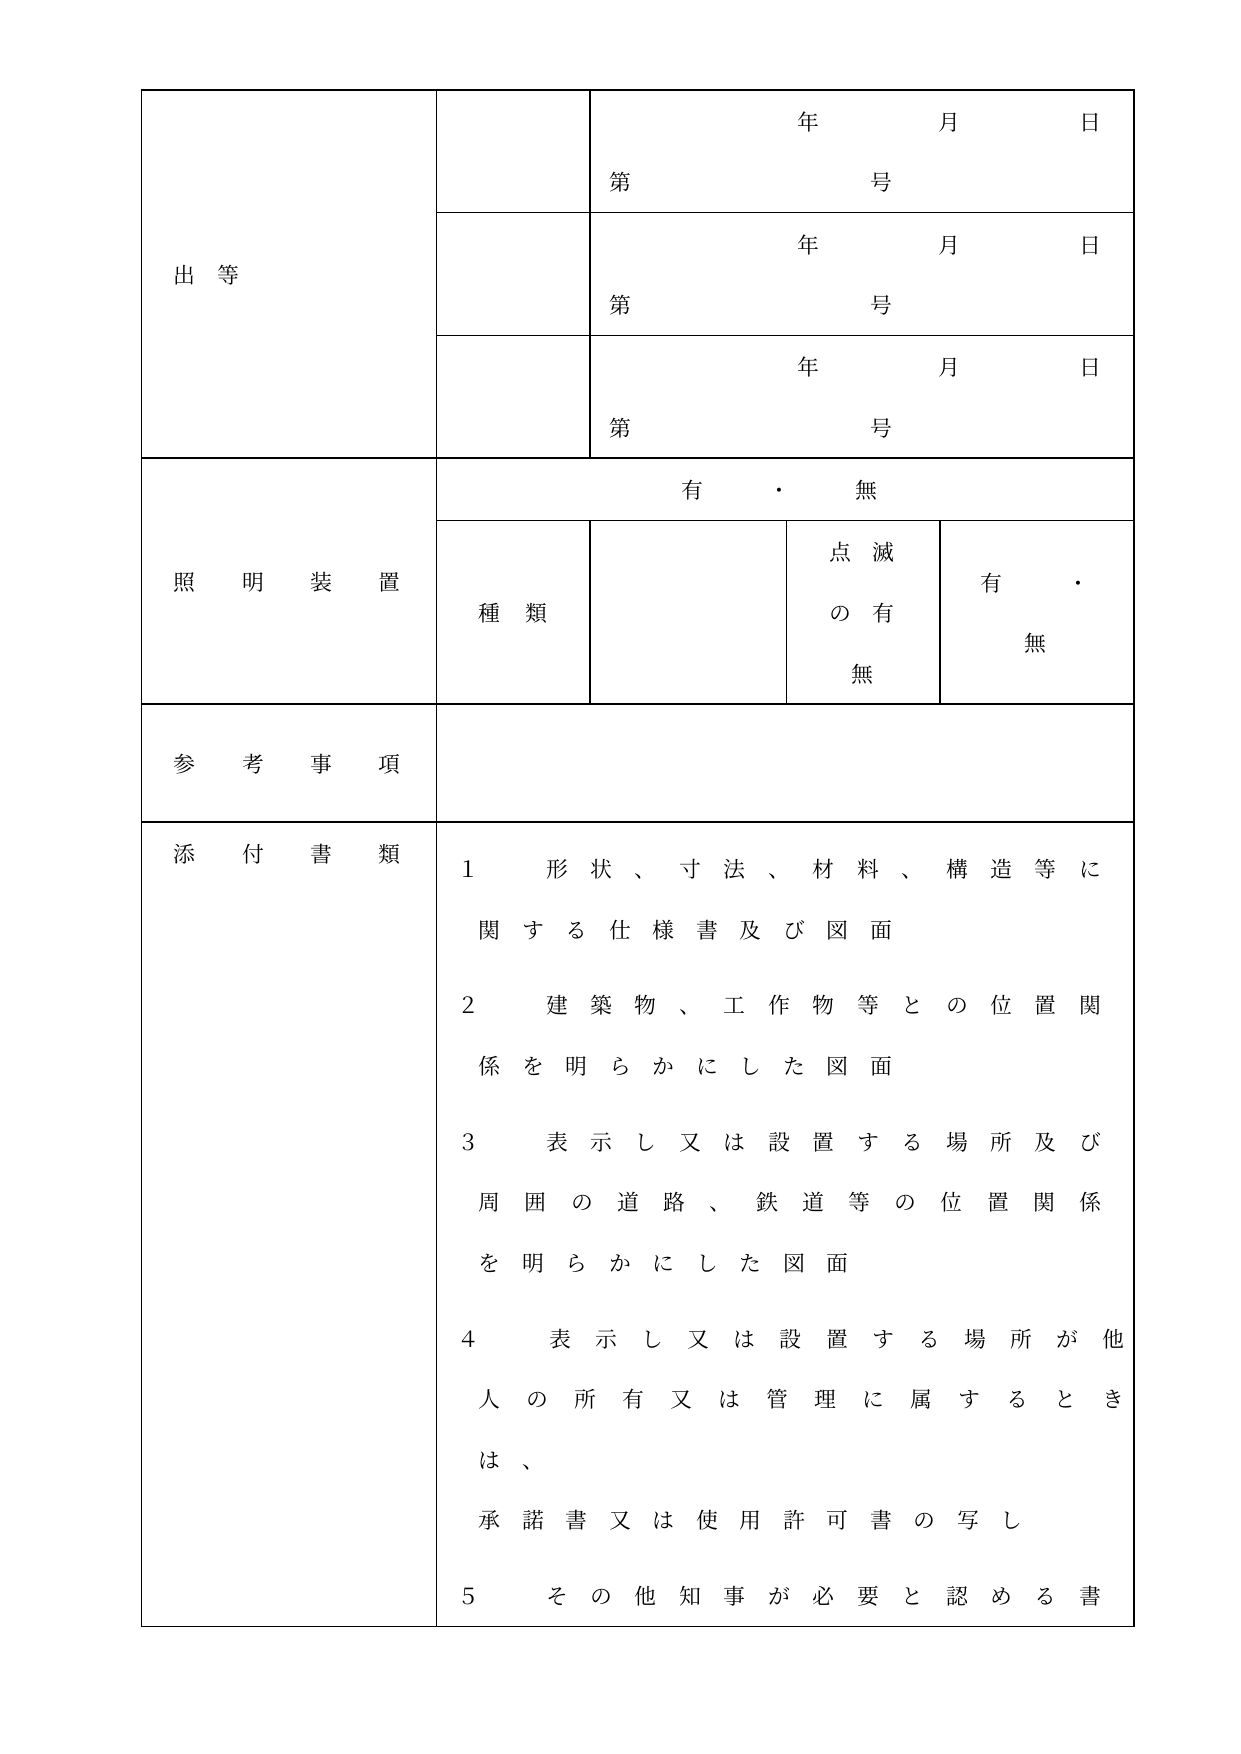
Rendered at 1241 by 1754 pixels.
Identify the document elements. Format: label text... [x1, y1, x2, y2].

table_cell [437, 91, 589, 212]
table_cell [437, 823, 1133, 1626]
table_cell 年 月 日 第 号 [591, 91, 1133, 212]
table_cell [437, 705, 1133, 821]
table_cell 有 ・ 無 [941, 521, 1133, 703]
table_cell 種類 [437, 521, 589, 703]
table_cell 点滅の有無 [787, 521, 939, 703]
table_cell 有 ・ 無 [437, 459, 1133, 519]
table_cell 年 月 日 第 号 [591, 213, 1133, 334]
table_cell 年 月 日 第 号 [591, 336, 1133, 457]
table_cell [437, 213, 589, 334]
table_cell [437, 336, 589, 457]
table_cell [142, 91, 436, 457]
table_cell [591, 521, 786, 703]
table_cell 参考事項 [142, 705, 436, 821]
table_cell 照明装置 [142, 459, 436, 703]
table_cell 添付書類 [142, 823, 436, 1626]
